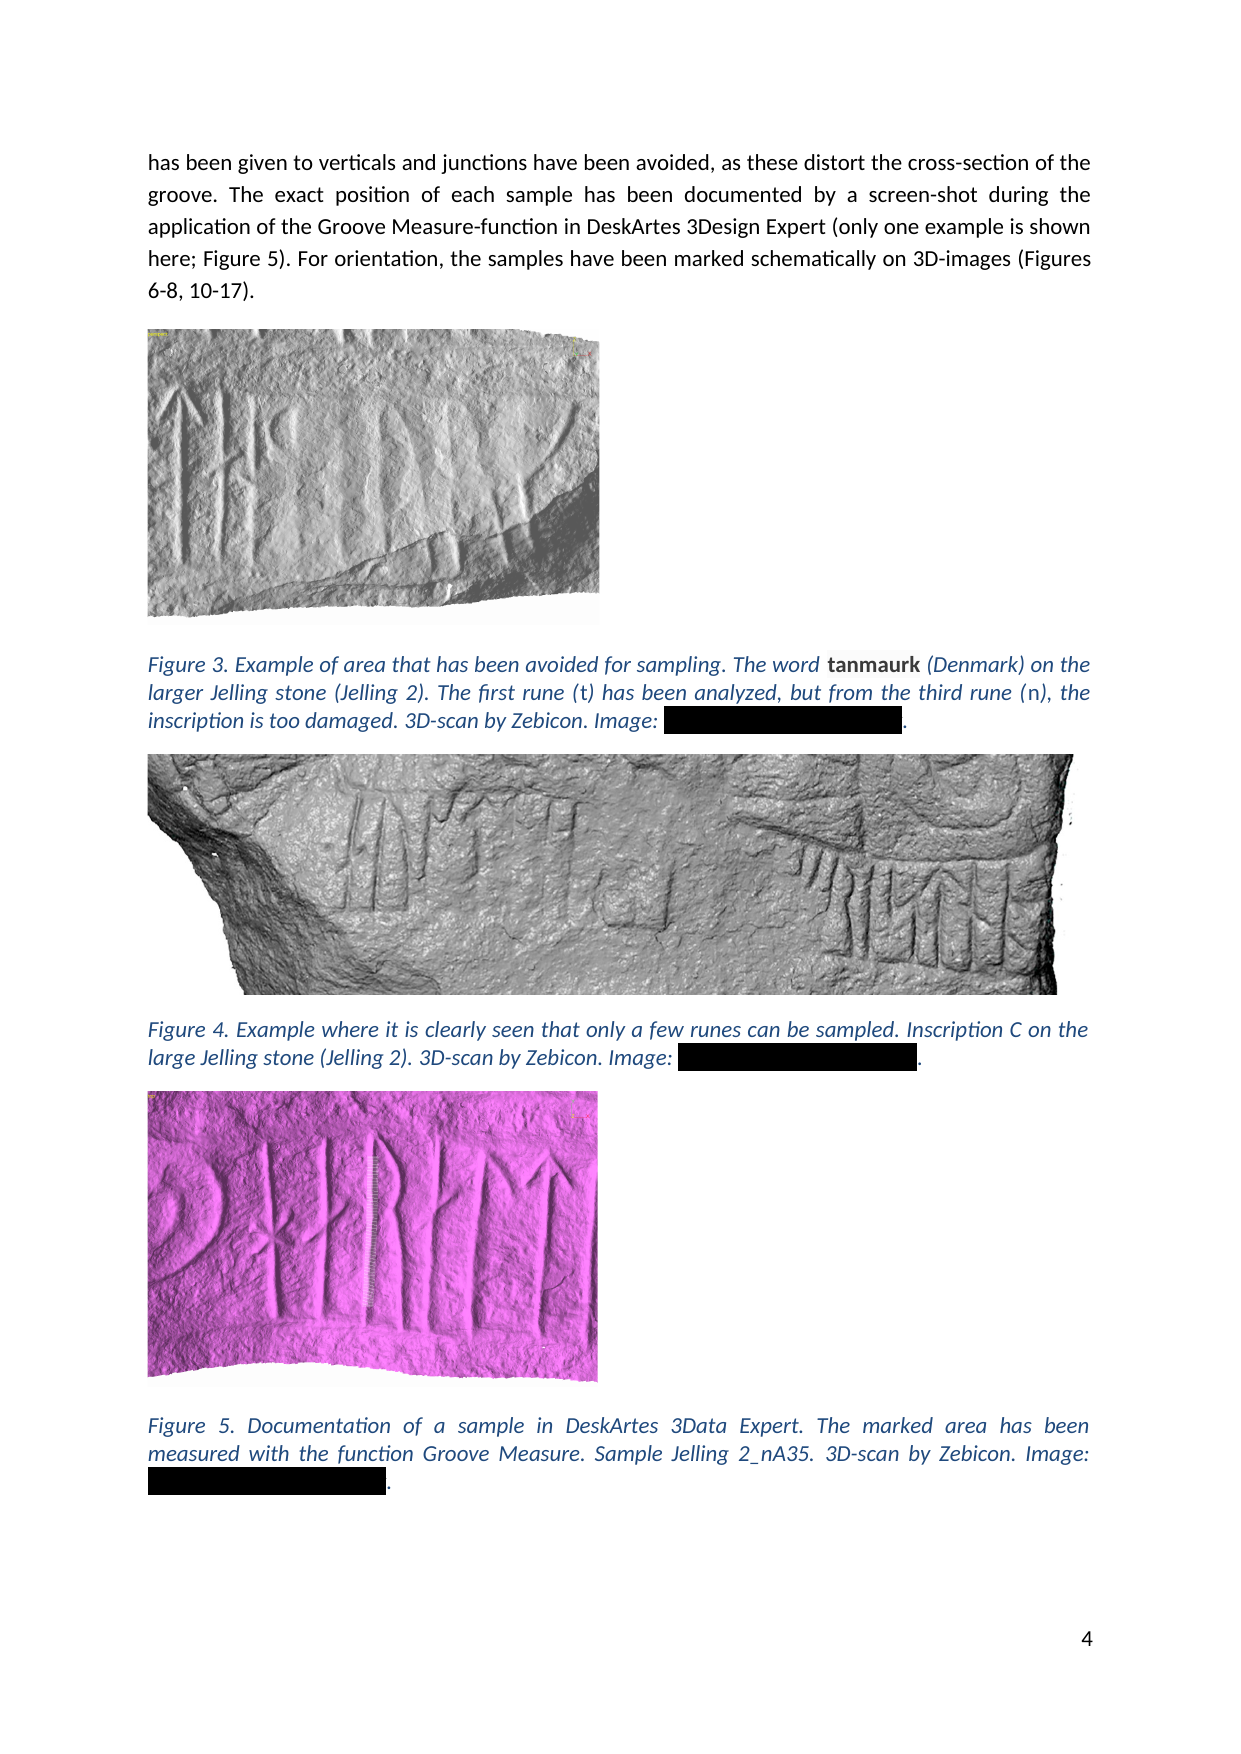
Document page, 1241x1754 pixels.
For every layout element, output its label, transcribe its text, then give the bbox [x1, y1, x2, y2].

picture [147, 754, 1081, 995]
picture [147, 329, 600, 625]
text Figure 3. Example of area that has been avoided for sampling. The word tanmaurk (Denmark) on the larger Jelling stone (Jelling 2). The first rune (t) has been analyzed, but from the third rune (n), the inscription is too damaged. 3D-scan by Zebicon. Image: Laila Kitzler Åhfeldt, cc-by. [148, 650, 1093, 734]
text Figure 5. Documentation of a sample in DeskArtes 3Data Expert. The marked area has been measured with the function Groove Measure. Sample Jelling 2_nA35. 3D-scan by Zebicon. Image: Laila Kitzler Åhfeldt, cc-by. [148, 1411, 1093, 1495]
text Figure 4. Example where it is clearly seen that only a few runes can be sampled. Inscription C on the large Jelling stone (Jelling 2). 3D-scan by Zebicon. Image: Laila Kitzler Åhfeldt, cc-by. [148, 1015, 1093, 1071]
picture [147, 1091, 598, 1387]
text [148, 148, 1093, 304]
